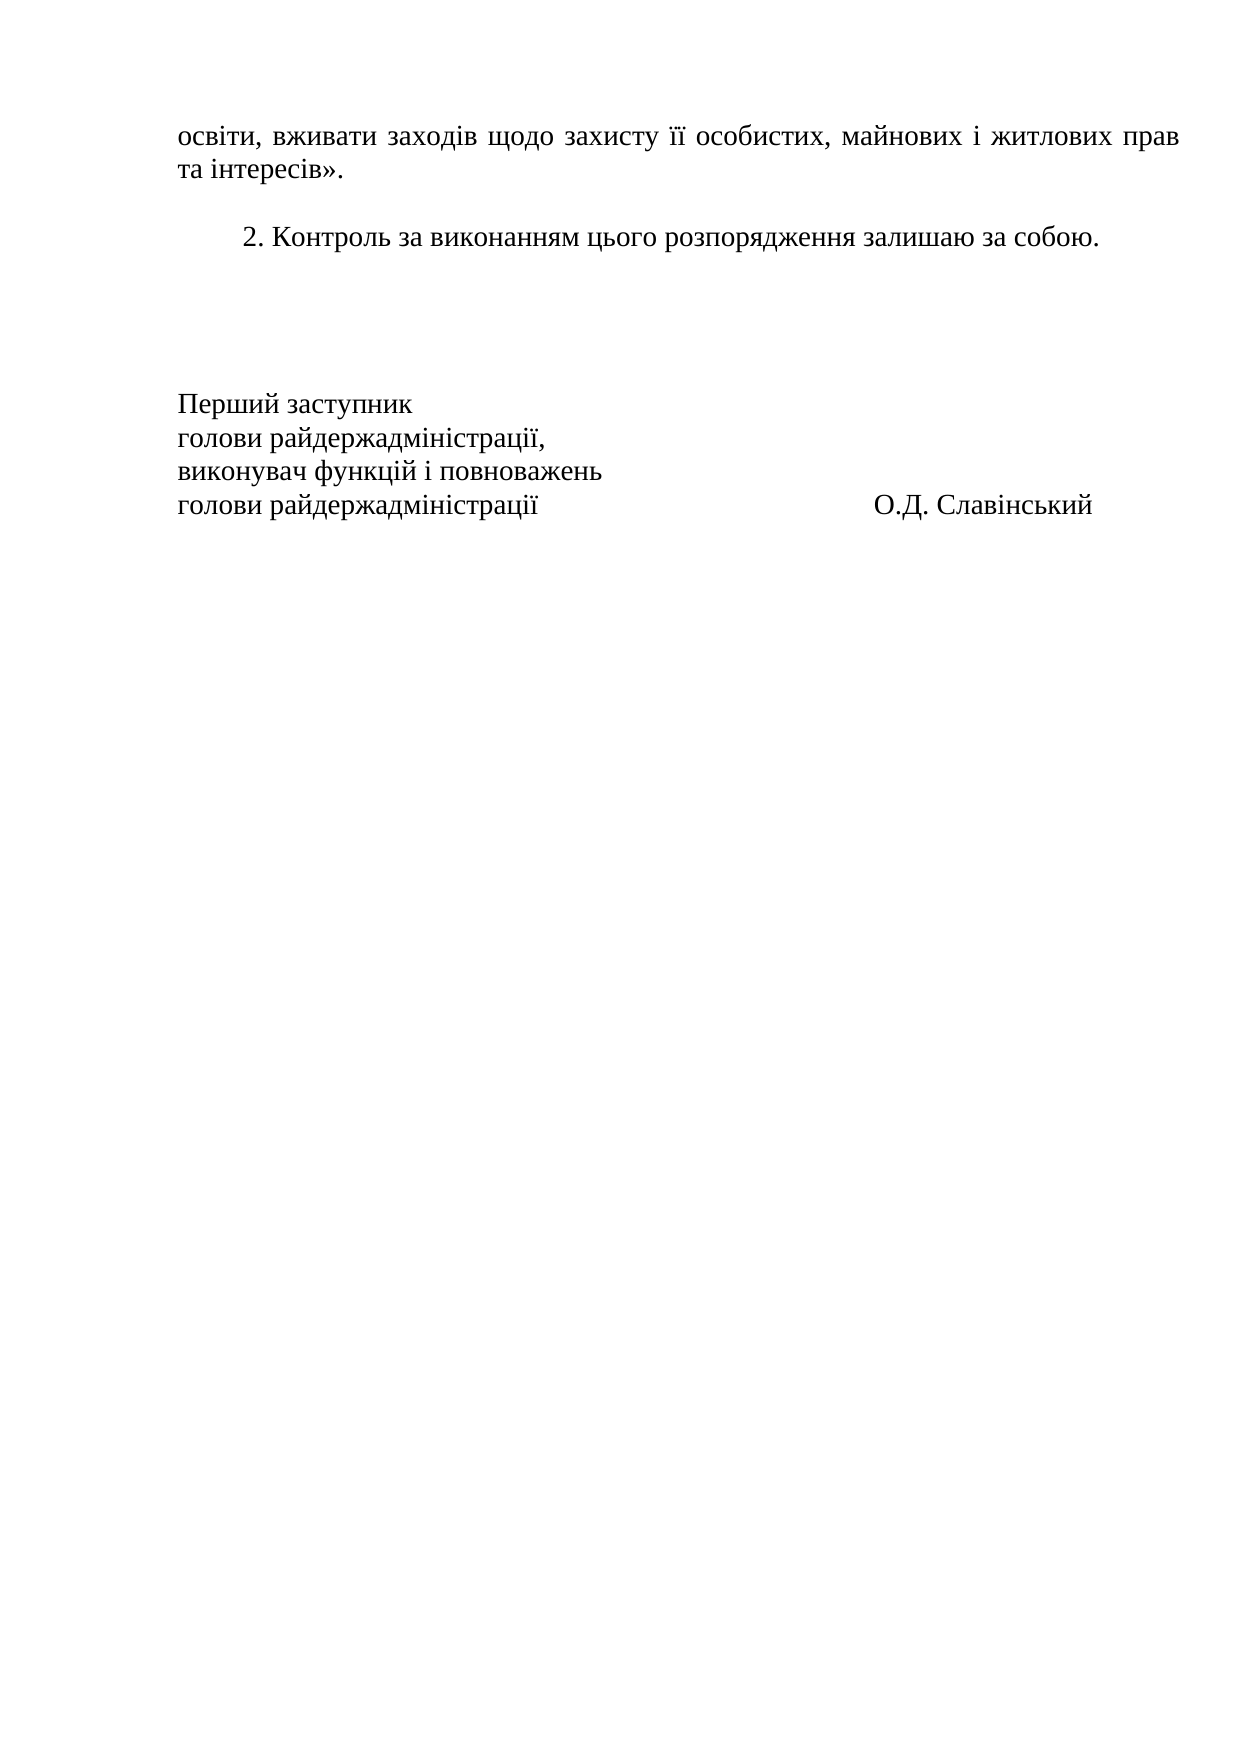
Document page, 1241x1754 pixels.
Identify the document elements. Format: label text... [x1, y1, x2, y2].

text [177, 118, 1181, 185]
text голови райдержадміністрації О.Д. Славінський [177, 487, 1181, 521]
text виконувач функцій і повноважень [177, 453, 1181, 487]
text голови райдержадміністрації, [177, 420, 1181, 453]
text Перший заступник [177, 386, 1181, 420]
text 2. Контроль за виконанням цього розпорядження залишаю за собою. [177, 219, 1181, 252]
